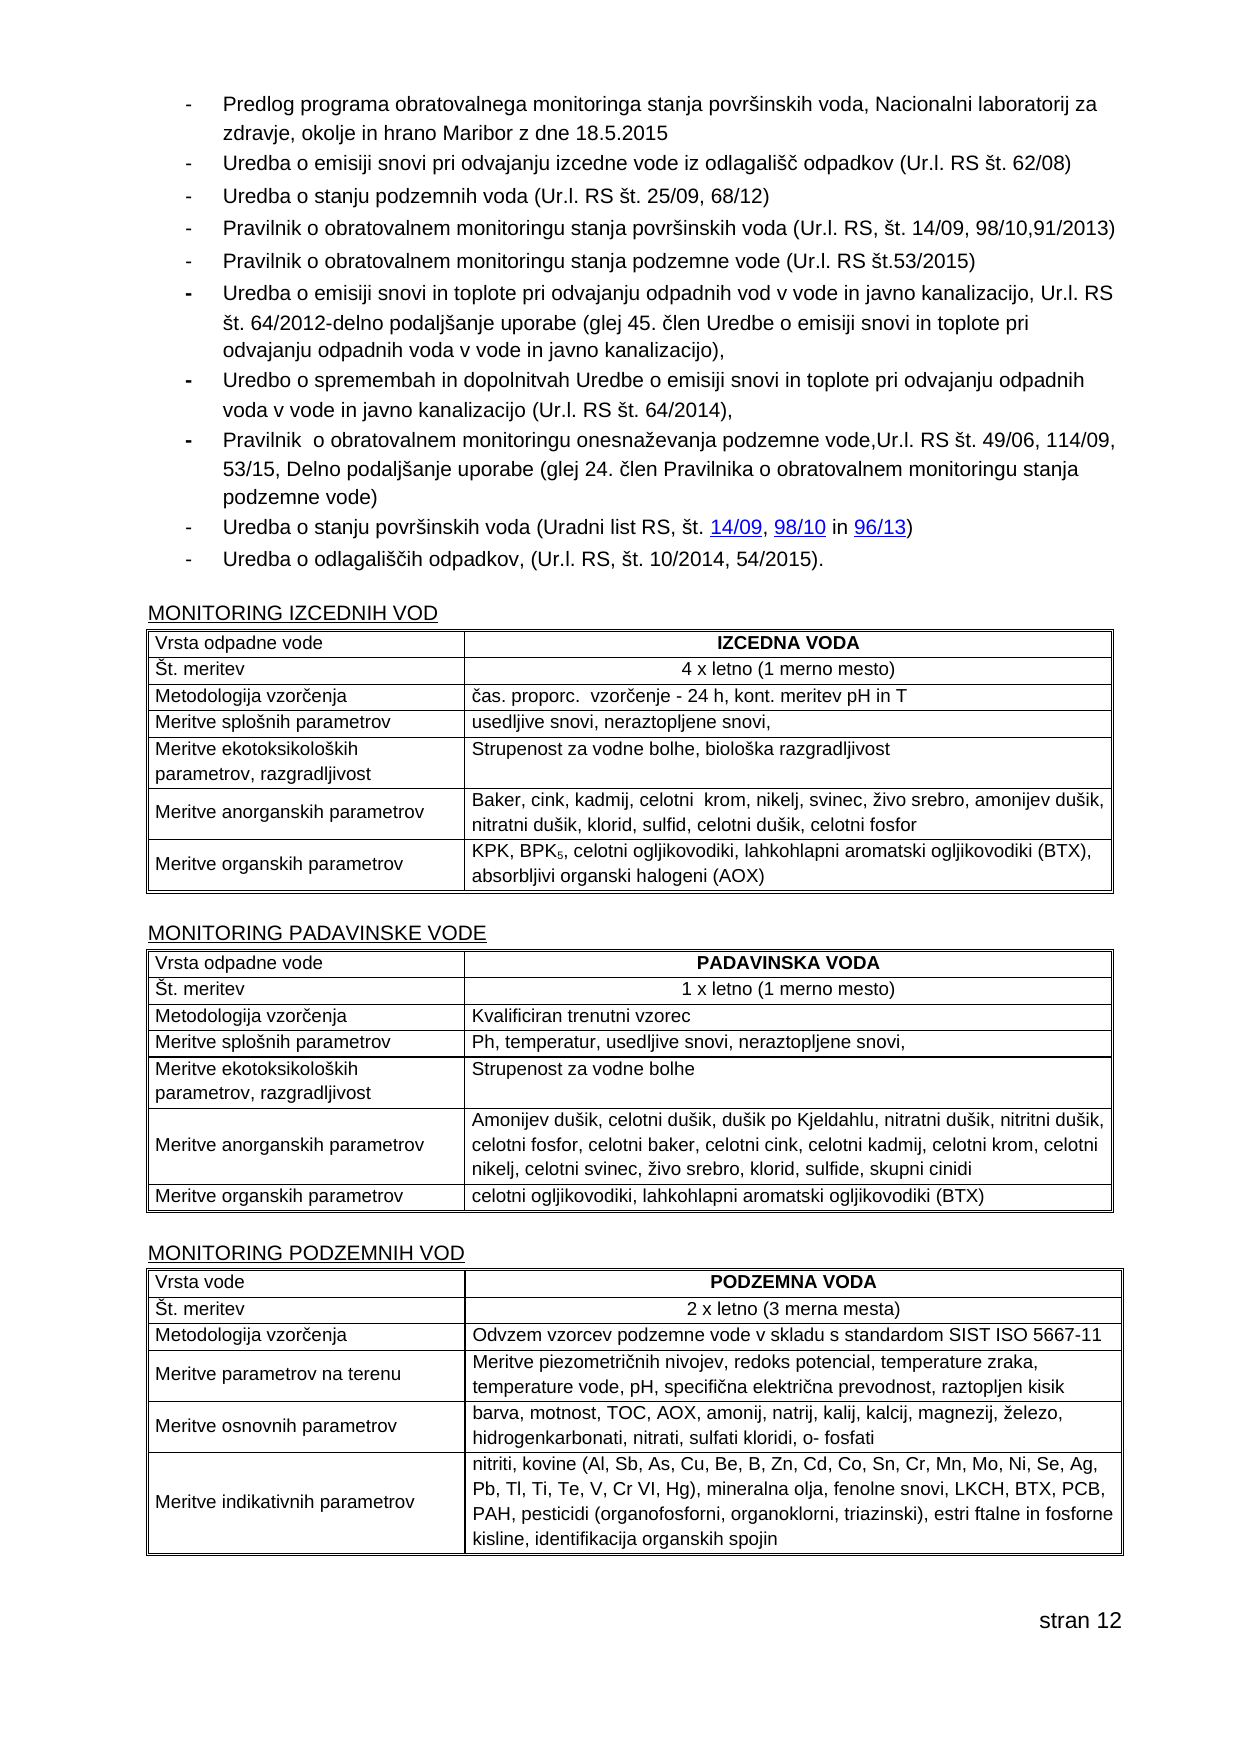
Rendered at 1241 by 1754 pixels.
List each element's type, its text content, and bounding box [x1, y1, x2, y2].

list Predlog programa obratovalnega monitoringa stanja površinskih voda, Nacionalni laboratorij za zdravje, okolje in hrano Maribor z dne 18.5.2015 [185, 89, 1122, 144]
table_cell Meritve piezometričnih nivojev, redoks potencial, temperature zraka, temperature vode, pH, specifična električna prevodnost, raztopljen kisik [466, 1351, 1121, 1401]
list Pravilnik o obratovalnem monitoringu onesnaževanja podzemne vode,Ur.l. RS št. 49/06, 114/09, 53/15, Delno podaljšanje uporabe (glej 24. člen Pravilnika o obratovalnem monitoringu stanja podzemne vode) [185, 425, 1122, 508]
table_cell Št. meritev [149, 1298, 464, 1323]
table_cell Metodologija vzorčenja [149, 685, 464, 710]
table_cell 4 x letno (1 merno mesto) [465, 658, 1111, 684]
table_cell Odvzem vzorcev podzemne vode v skladu s standardom SIST ISO 5667-11 [466, 1324, 1121, 1350]
table_cell nitriti, kovine (Al, Sb, As, Cu, Be, B, Zn, Cd, Co, Sn, Cr, Mn, Mo, Ni, Se, Ag, Pb, Tl, Ti, Te, V, Cr VI, Hg), mineralna olja, fenolne snovi, LKCH, BTX, PCB, PAH, pesticidi (organofosforni, organoklorni, triazinski), estri ftalne in fosforne kisline, identifikacija organskih spojin [466, 1453, 1121, 1553]
table_cell Meritve anorganskih parametrov [149, 789, 464, 839]
table_cell KPK, BPK5, celotni ogljikovodiki, lahkohlapni aromatski ogljikovodiki (BTX), absorbljivi organski halogeni (AOX) [465, 840, 1111, 890]
list Uredba o emisiji snovi pri odvajanju izcedne vode iz odlagališč odpadkov (Ur.l. RS št. 62/08) [185, 148, 1122, 177]
table_header PODZEMNA VODA [466, 1271, 1121, 1297]
table_cell usedljive snovi, neraztopljene snovi, [465, 711, 1111, 737]
table_cell 1 x letno (1 merno mesto) [465, 978, 1111, 1003]
table_header PADAVINSKA VODA [465, 952, 1111, 977]
table_cell Strupenost za vodne bolhe, biološka razgradljivost [465, 738, 1111, 788]
table_cell Meritve organskih parametrov [149, 1185, 464, 1210]
table_cell čas. proporc. vzorčenje - 24 h, kont. meritev pH in T [465, 685, 1111, 710]
table_header IZCEDNA VODA [465, 632, 1111, 657]
table_cell Meritve anorganskih parametrov [149, 1109, 464, 1184]
table_cell Ph, temperatur, usedljive snovi, neraztopljene snovi, [465, 1031, 1111, 1056]
table_cell Meritve indikativnih parametrov [149, 1453, 464, 1553]
table_cell Meritve osnovnih parametrov [149, 1402, 464, 1452]
list Pravilnik o obratovalnem monitoringu stanja podzemne vode (Ur.l. RS št.53/2015) [185, 246, 1122, 274]
list Uredba o stanju podzemnih voda (Ur.l. RS št. 25/09, 68/12) [185, 181, 1122, 209]
table_cell 2 x letno (3 merna mesta) [466, 1298, 1121, 1323]
list Uredba o stanju površinskih voda (Uradni list RS, št. 14/09, 98/10 in 96/13) [185, 512, 1122, 540]
table_cell Metodologija vzorčenja [149, 1324, 464, 1350]
table_cell Amonijev dušik, celotni dušik, dušik po Kjeldahlu, nitratni dušik, nitritni dušik, celotni fosfor, celotni baker, celotni cink, celotni kadmij, celotni krom, celotni nikelj, celotni svinec, živo srebro, klorid, sulfide, skupni cinidi [465, 1109, 1111, 1184]
table_cell Kvalificiran trenutni vzorec [465, 1005, 1111, 1030]
table_cell Meritve ekotoksikoloških parametrov, razgradljivost [149, 738, 464, 788]
list Uredba o emisiji snovi in toplote pri odvajanju odpadnih vod v vode in javno kanalizacijo, Ur.l. RS št. 64/2012-delno podaljšanje uporabe (glej 45. člen Uredbe o emisiji snovi in toplote pri odvajanju odpadnih voda v vode in javno kanalizacijo), [185, 278, 1122, 362]
table_cell Strupenost za vodne bolhe [465, 1058, 1111, 1108]
table_cell Metodologija vzorčenja [149, 1005, 464, 1030]
table_cell Meritve organskih parametrov [149, 840, 464, 890]
table_cell Meritve splošnih parametrov [149, 711, 464, 737]
list Pravilnik o obratovalnem monitoringu stanja površinskih voda (Ur.l. RS, št. 14/09, 98/10,91/2013) [185, 213, 1122, 242]
table_cell Št. meritev [149, 658, 464, 684]
table_cell celotni ogljikovodiki, lahkohlapni aromatski ogljikovodiki (BTX) [465, 1185, 1111, 1210]
list Uredbo o spremembah in dopolnitvah Uredbe o emisiji snovi in toplote pri odvajanju odpadnih voda v vode in javno kanalizacijo (Ur.l. RS št. 64/2014), [185, 366, 1122, 421]
text MONITORING IZCEDNIH VOD [148, 601, 1122, 625]
table_cell barva, motnost, TOC, AOX, amonij, natrij, kalij, kalcij, magnezij, železo, hidrogenkarbonati, nitrati, sulfati kloridi, o- fosfati [466, 1402, 1121, 1452]
text MONITORING PODZEMNIH VOD [148, 1241, 1122, 1265]
table_header Vrsta odpadne vode [149, 632, 464, 657]
table_cell Meritve parametrov na terenu [149, 1351, 464, 1401]
table_header Vrsta vode [149, 1271, 464, 1297]
table_cell Št. meritev [149, 978, 464, 1003]
table_header Vrsta odpadne vode [149, 952, 464, 977]
table_cell Meritve ekotoksikoloških parametrov, razgradljivost [149, 1058, 464, 1108]
table_cell Meritve splošnih parametrov [149, 1031, 464, 1056]
table_cell Baker, cink, kadmij, celotni krom, nikelj, svinec, živo srebro, amonijev dušik, nitratni dušik, klorid, sulfid, celotni dušik, celotni fosfor [465, 789, 1111, 839]
text MONITORING PADAVINSKE VODE [148, 921, 1122, 945]
list Uredba o odlagališčih odpadkov, (Ur.l. RS, št. 10/2014, 54/2015). [185, 544, 1122, 573]
